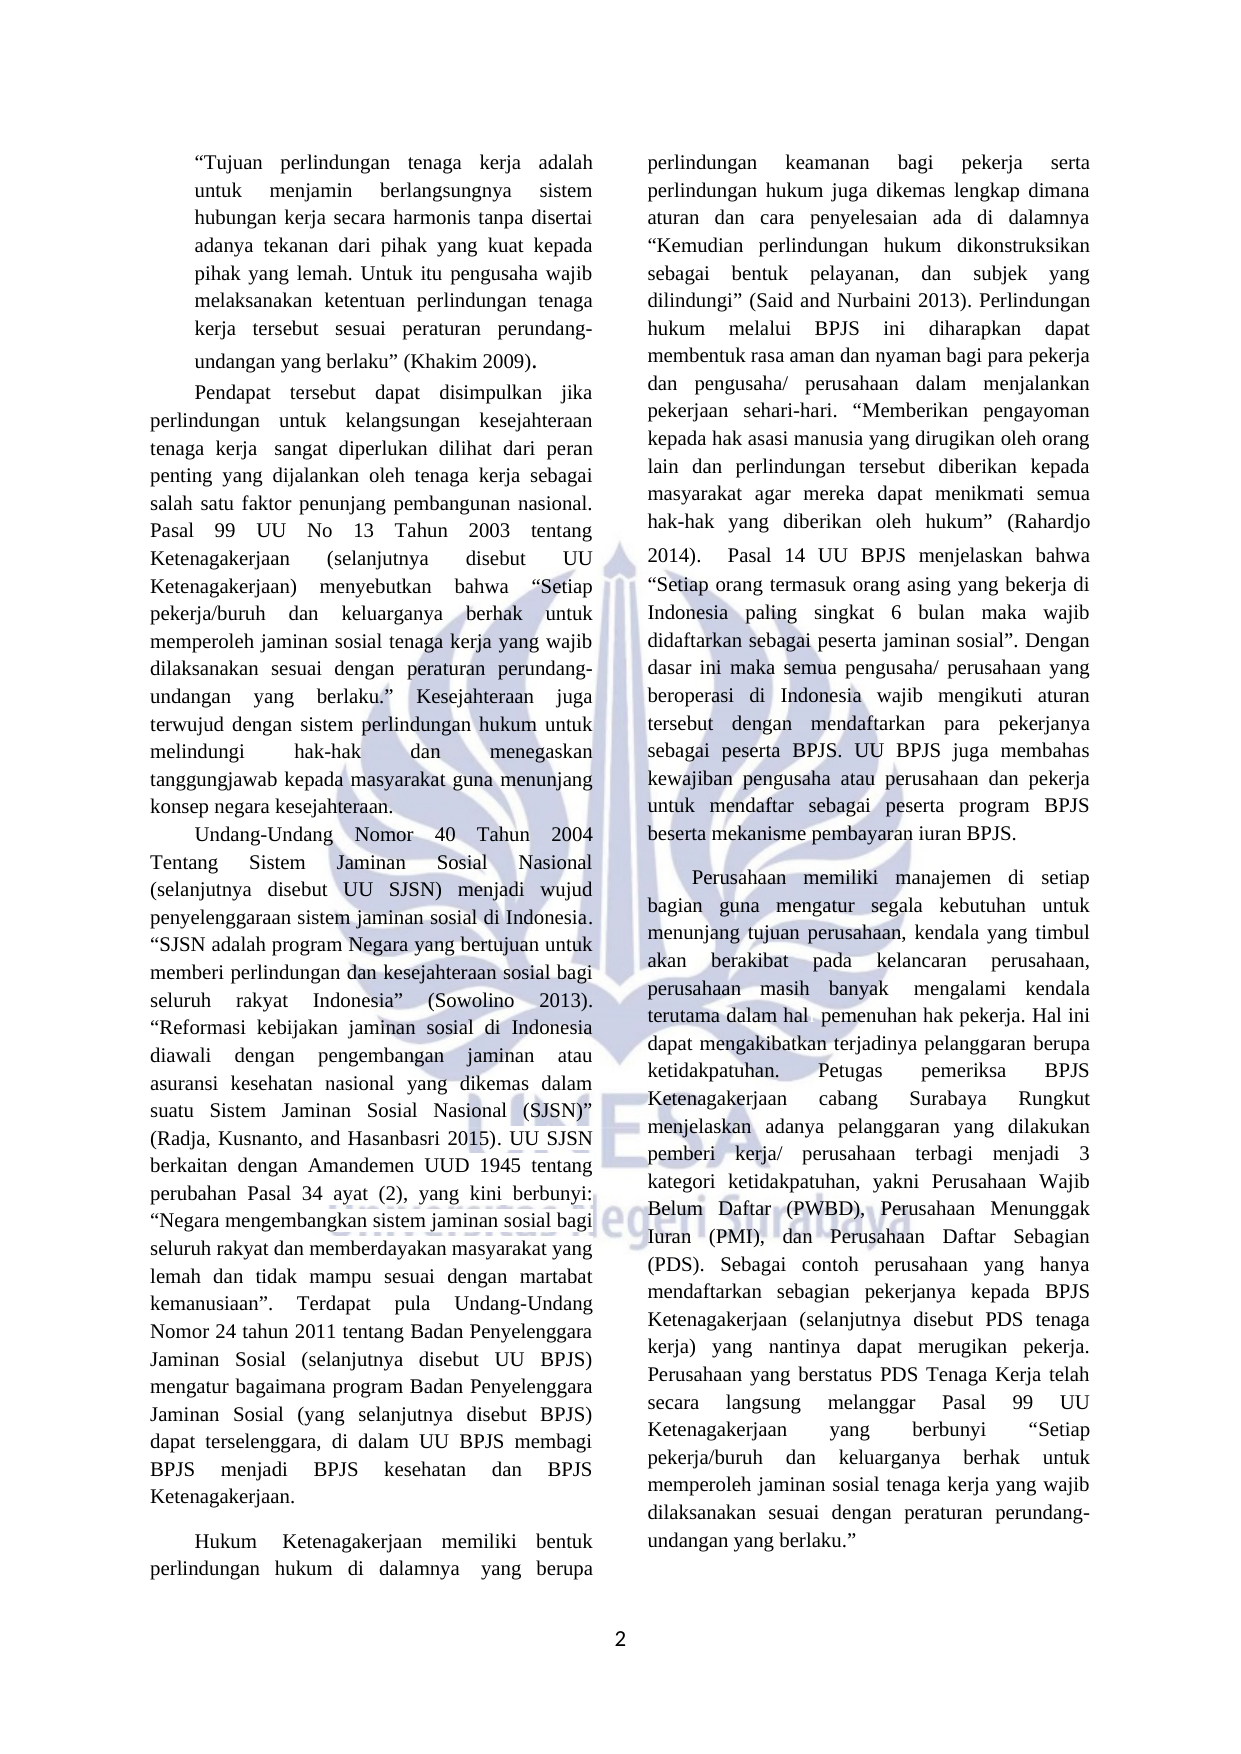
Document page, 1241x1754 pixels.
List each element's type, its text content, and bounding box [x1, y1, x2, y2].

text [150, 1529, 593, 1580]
text Undang-Undang Nomor 40 Tahun 2004 Tentang Sistem Jaminan Sosial Nasional (selanjutnya disebut UU SJSN) menjadi wujud penyelenggaraan sistem jaminan sosial di Indonesia. “SJSN adalah program Negara yang bertujuan untuk memberi perlindungan dan kesejahteraan sosial bagi seluruh rakyat Indonesia” (Sowolino 2013). “Reformasi kebijakan jaminan sosial di Indonesia diawali dengan pengembangan jaminan atau asuransi kesehatan nasional yang dikemas dalam suatu Sistem Jaminan Sosial Nasional (SJSN)” (Radja, Kusnanto, and Hasanbasri 2015). UU SJSN berkaitan dengan Amandemen UUD 1945 tentang perubahan Pasal 34 ayat (2), yang kini berbunyi: “Negara mengembangkan sistem jaminan sosial bagi seluruh rakyat dan memberdayakan masyarakat yang lemah dan tidak mampu sesuai dengan martabat kemanusiaan”. Terdapat pula Undang-Undang Nomor 24 tahun 2011 tentang Badan Penyelenggara Jaminan Sosial (selanjutnya disebut UU BPJS) mengatur bagaimana program Badan Penyelenggara Jaminan Sosial (yang selanjutnya disebut BPJS) dapat terselenggara, di dalam UU BPJS membagi BPJS menjadi BPJS kesehatan dan BPJS Ketenagakerjaan. [150, 822, 593, 1153]
text “Tujuan perlindungan tenaga kerja adalah untuk menjamin berlangsungnya sistem hubungan kerja secara harmonis tanpa disertai adanya tekanan dari pihak yang kuat kepada pihak yang lemah. Untuk itu pengusaha wajib melaksanakan ketentuan perlindungan tenaga kerja tersebut sesuai peraturan perundang-undangan yang berlaku” (Khakim 2009). [194, 150, 593, 376]
text Pendapat tersebut dapat disimpulkan jika perlindungan untuk kelangsungan kesejahteraan tenaga kerjai sangat diperlukan dilihat dari peran penting yang dijalankan oleh tenaga kerja sebagai salah satu faktor penunjang pembangunan nasional. Pasal 99 UU No 13 Tahun 2003 tentang Ketenagakerjaan (selanjutnya disebut UU Ketenagakerjaan) menyebutkan bahwa “Setiap pekerja/buruh dan keluarganya berhak untuk memperoleh jaminan sosial tenaga kerja yang wajib dilaksanakan sesuai dengan peraturan perundang-undangan yang berlaku.” Kesejahteraan juga terwujud dengan sistem perlindungan hukum untuk melindungi hak-hak dan menegaskan tanggungjawab kepada masyarakat guna menunjang konsep negara kesejahteraan. [150, 380, 593, 818]
text Undang-Undang Nomor 40 Tahun 2004 Tentang Sistem Jaminan Sosial Nasional (selanjutnya disebut UU SJSN) menjadi wujud penyelenggaraan sistem jaminan sosial di Indonesia. “SJSN adalah program Negara yang bertujuan untuk memberi perlindungan dan kesejahteraan sosial bagi seluruh rakyat Indonesia” (Sowolino 2013). “Reformasi kebijakan jaminan sosial di Indonesia diawali dengan pengembangan jaminan atau asuransi kesehatan nasional yang dikemas dalam suatu Sistem Jaminan Sosial Nasional (SJSN)” (Radja, Kusnanto, and Hasanbasri 2015). UU SJSN berkaitan dengan Amandemen UUD 1945 tentang perubahan Pasal 34 ayat (2), yang kini berbunyi: “Negara mengembangkan sistem jaminan sosial bagi seluruh rakyat dan memberdayakan masyarakat yang lemah dan tidak mampu sesuai dengan martabat kemanusiaan”. Terdapat pula Undang-Undang Nomor 24 tahun 2011 tentang Badan Penyelenggara Jaminan Sosial (selanjutnya disebut UU BPJS) mengatur bagaimana program Badan Penyelenggara Jaminan Sosial (yang selanjutnya disebut BPJS) dapat terselenggara, di dalam UU BPJS membagi BPJS menjadi BPJS kesehatan dan BPJS Ketenagakerjaan. [150, 1288, 593, 1508]
text Hukumi Ketenagakerjaan memiliki bentuk perlindungan hukum di dalamnyai yang berupa perlindungan keamanan bagi pekerja serta perlindungan hukum juga dikemas lengkap dimana aturan dan cara penyelesaian ada di dalamnya “Kemudian perlindungan hukum dikonstruksikan sebagai bentuk pelayanan, dan subjek yang dilindungi” (Said and Nurbaini 2013). Perlindungan hukum melalui BPJS ini diharapkan dapat membentuk rasa aman dan nyaman bagi para pekerja dan pengusaha/ perusahaan dalam menjalankan pekerjaan sehari-hari. “Memberikan pengayoman kepada hak asasi manusia yang dirugikan oleh orang lain dan perlindungan tersebut diberikan kepada masyarakat agar mereka dapat menikmati semua hak-hak yang diberikan oleh hukum” (Rahardjo 2014). Pasal 14 UU BPJS menjelaskan bahwa “Setiap orang termasuk orang asing yang bekerja di Indonesia paling singkat 6 bulan maka wajib didaftarkan sebagai peserta jaminan sosial”. Dengan dasar ini maka semua pengusaha/ perusahaan yang beroperasi di Indonesia wajib mengikuti aturan tersebut dengan mendaftarkan para pekerjanya sebagai peserta BPJS. UU BPJS juga membahas kewajiban pengusaha atau perusahaan dan pekerja untuk mendaftar sebagai peserta program BPJS beserta mekanisme pembayaran iuran BPJS. [647, 150, 1090, 845]
picture [149, 425, 1091, 1366]
list Perusahaan memiliki manajemen di setiap bagian guna mengatur segala kebutuhan untuk menunjang tujuan perusahaan, kendala yang timbul akan berakibat pada kelancaran perusahaan, perusahaan masih banyaki mengalami kendala terutama dalam hali pemenuhan hak pekerja. Hal ini dapat mengakibatkan terjadinya pelanggaran berupa ketidakpatuhan. Petugas pemeriksa BPJS Ketenagakerjaan cabang Surabaya Rungkut menjelaskan adanya pelanggaran yang dilakukan pemberi kerja/ perusahaan terbagi menjadi 3 kategori ketidakpatuhan, yakni Perusahaan Wajib Belum Daftar (PWBD), Perusahaan Menunggak Iuran (PMI), dan Perusahaan Daftar Sebagian (PDS). Sebagai contoh perusahaan yang hanya mendaftarkan sebagian pekerjanya kepada BPJS Ketenagakerjaan (selanjutnya disebut PDS tenaga kerja) yang nantinya dapat merugikan pekerja. Perusahaan yang berstatus PDS Tenaga Kerja telah secara langsung melanggar Pasal 99 UU Ketenagakerjaan yang berbunyi “Setiap pekerja/buruh dan keluarganya berhak untuk memperoleh jaminan sosial tenaga kerja yang wajib dilaksanakan sesuai dengan peraturan perundang-undangan yang berlaku.” [647, 865, 1090, 1552]
